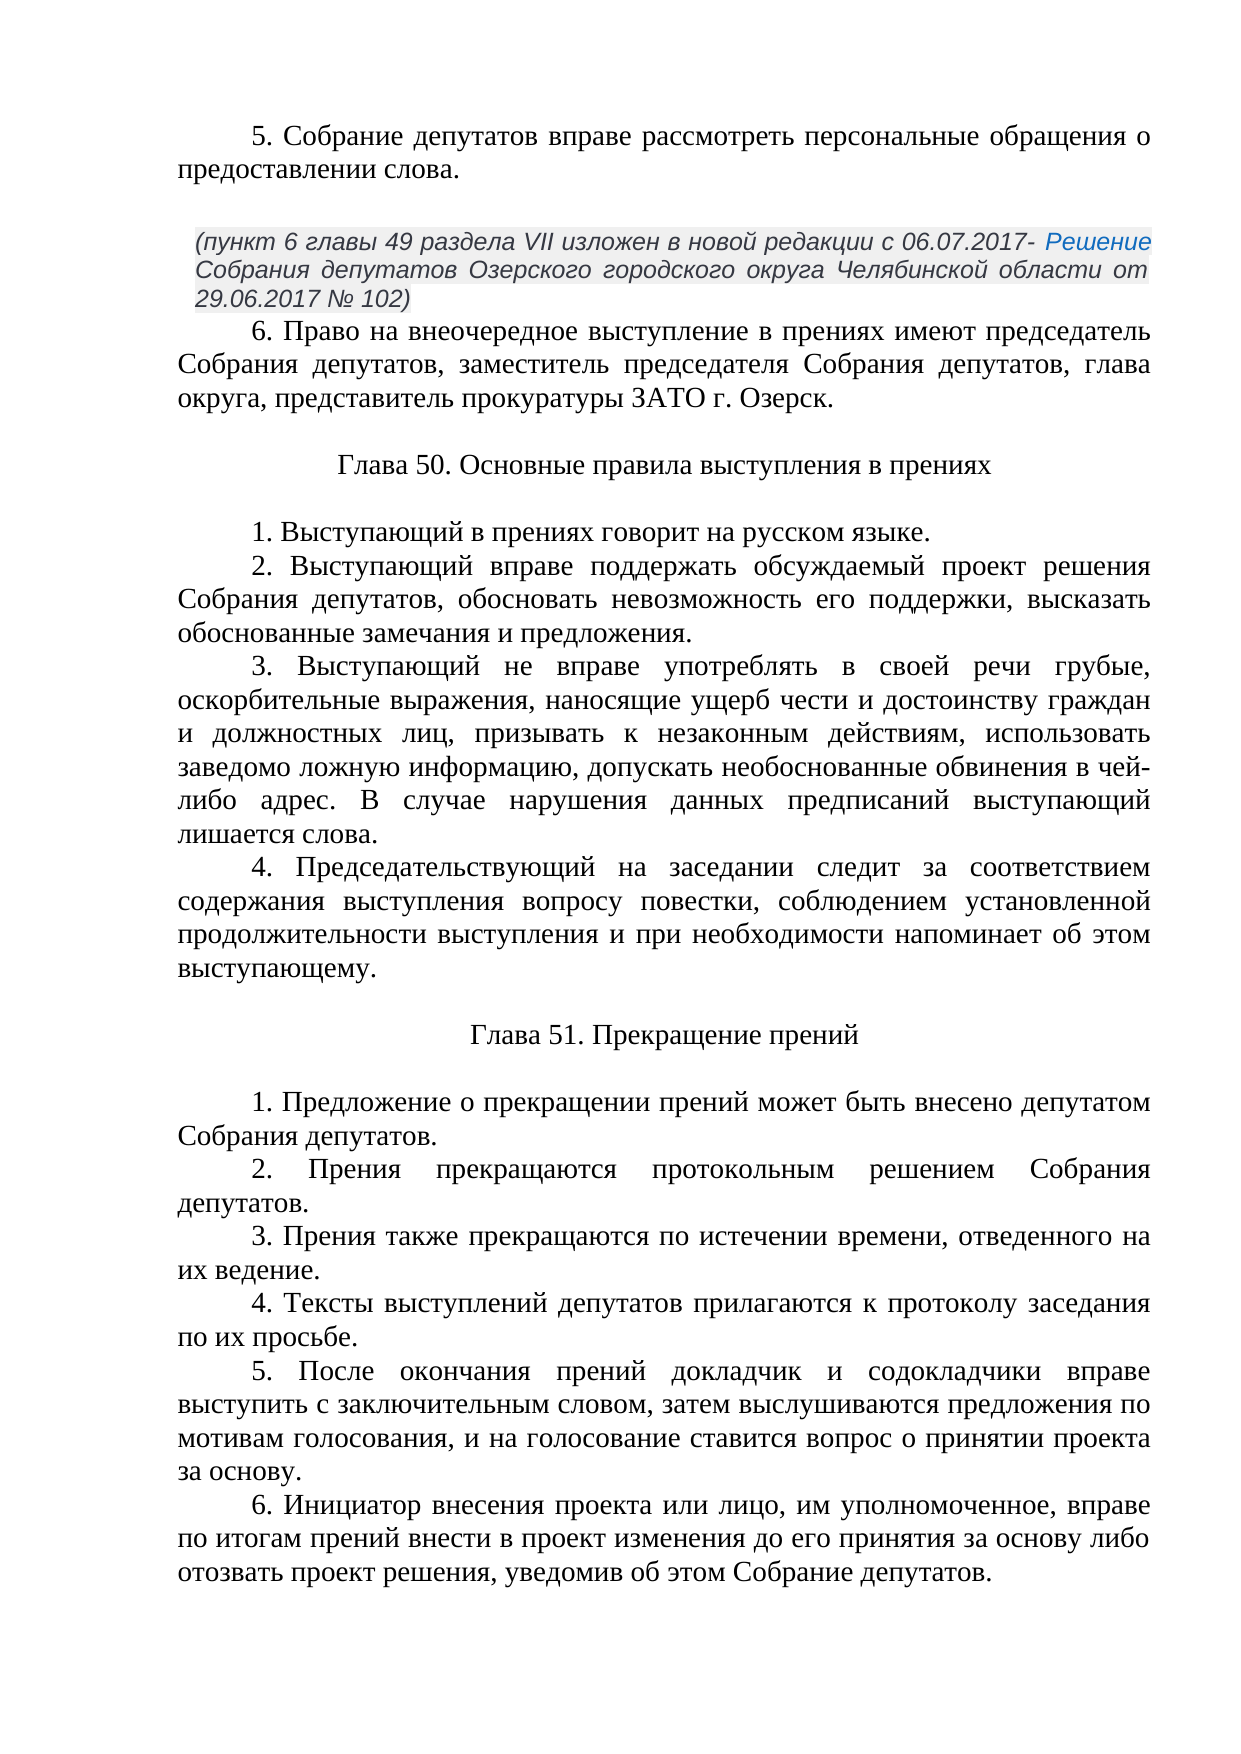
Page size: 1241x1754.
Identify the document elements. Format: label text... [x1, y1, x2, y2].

text Глава 50. Основные правила выступления в прениях [177, 447, 1152, 481]
text Глава 51. Прекращение прений [177, 1017, 1152, 1051]
text 2. Прения прекращаются протокольным решением Собрания депутатов. [177, 1151, 1152, 1218]
text 4. Тексты выступлений депутатов прилагаются к протоколу заседания по их просьбе. [177, 1286, 1152, 1353]
text 4. Председательствующий на заседании следит за соответствием содержания выступления вопросу повестки, соблюдением установленной продолжительности выступления и при необходимости напоминает об этом выступающему. [177, 849, 1152, 984]
text (пункт 6 главы 49 раздела VII изложен в новой редакции с 06.07.2017- Решение Собрания депутатов Озерского городского округа Челябинской области от 29.06.2017 № 102) [411, 255, 1152, 313]
text 1. Выступающий в прениях говорит на русском языке. [177, 514, 1152, 548]
text 3. Выступающий не вправе употреблять в своей речи грубые, оскорбительные выражения, наносящие ущерб чести и достоинству граждан и должностных лиц, призывать к незаконным действиям, использовать заведомо ложную информацию, допускать необоснованные обвинения в чей-либо адрес. В случае нарушения данных предписаний выступающий лишается слова. [177, 648, 1152, 849]
text 1. Предложение о прекращении прений может быть внесено депутатом Собрания депутатов. [177, 1084, 1152, 1151]
text 3. Прения также прекращаются по истечении времени, отведенного на их ведение. [177, 1218, 1152, 1286]
text 5. Собрание депутатов вправе рассмотреть персональные обращения о предоставлении слова. [177, 118, 1152, 185]
text 5. После окончания прений докладчик и содокладчики вправе выступить с заключительным словом, затем выслушиваются предложения по мотивам голосования, и на голосование ставится вопрос о принятии проекта за основу. [177, 1353, 1152, 1487]
text 2. Выступающий вправе поддержать обсуждаемый проект решения Собрания депутатов, обосновать невозможность его поддержки, высказать обоснованные замечания и предложения. [177, 548, 1152, 648]
text 6. Инициатор внесения проекта или лицо, им уполномоченное, вправе по итогам прений внести в проект изменения до его принятия за основу либо отозвать проект решения, уведомив об этом Собрание депутатов. [177, 1487, 1152, 1587]
text 6. Право на внеочередное выступление в прениях имеют председатель Собрания депутатов, заместитель председателя Собрания депутатов, глава округа, представитель прокуратуры ЗАТО г. Озерск. [177, 313, 1152, 413]
